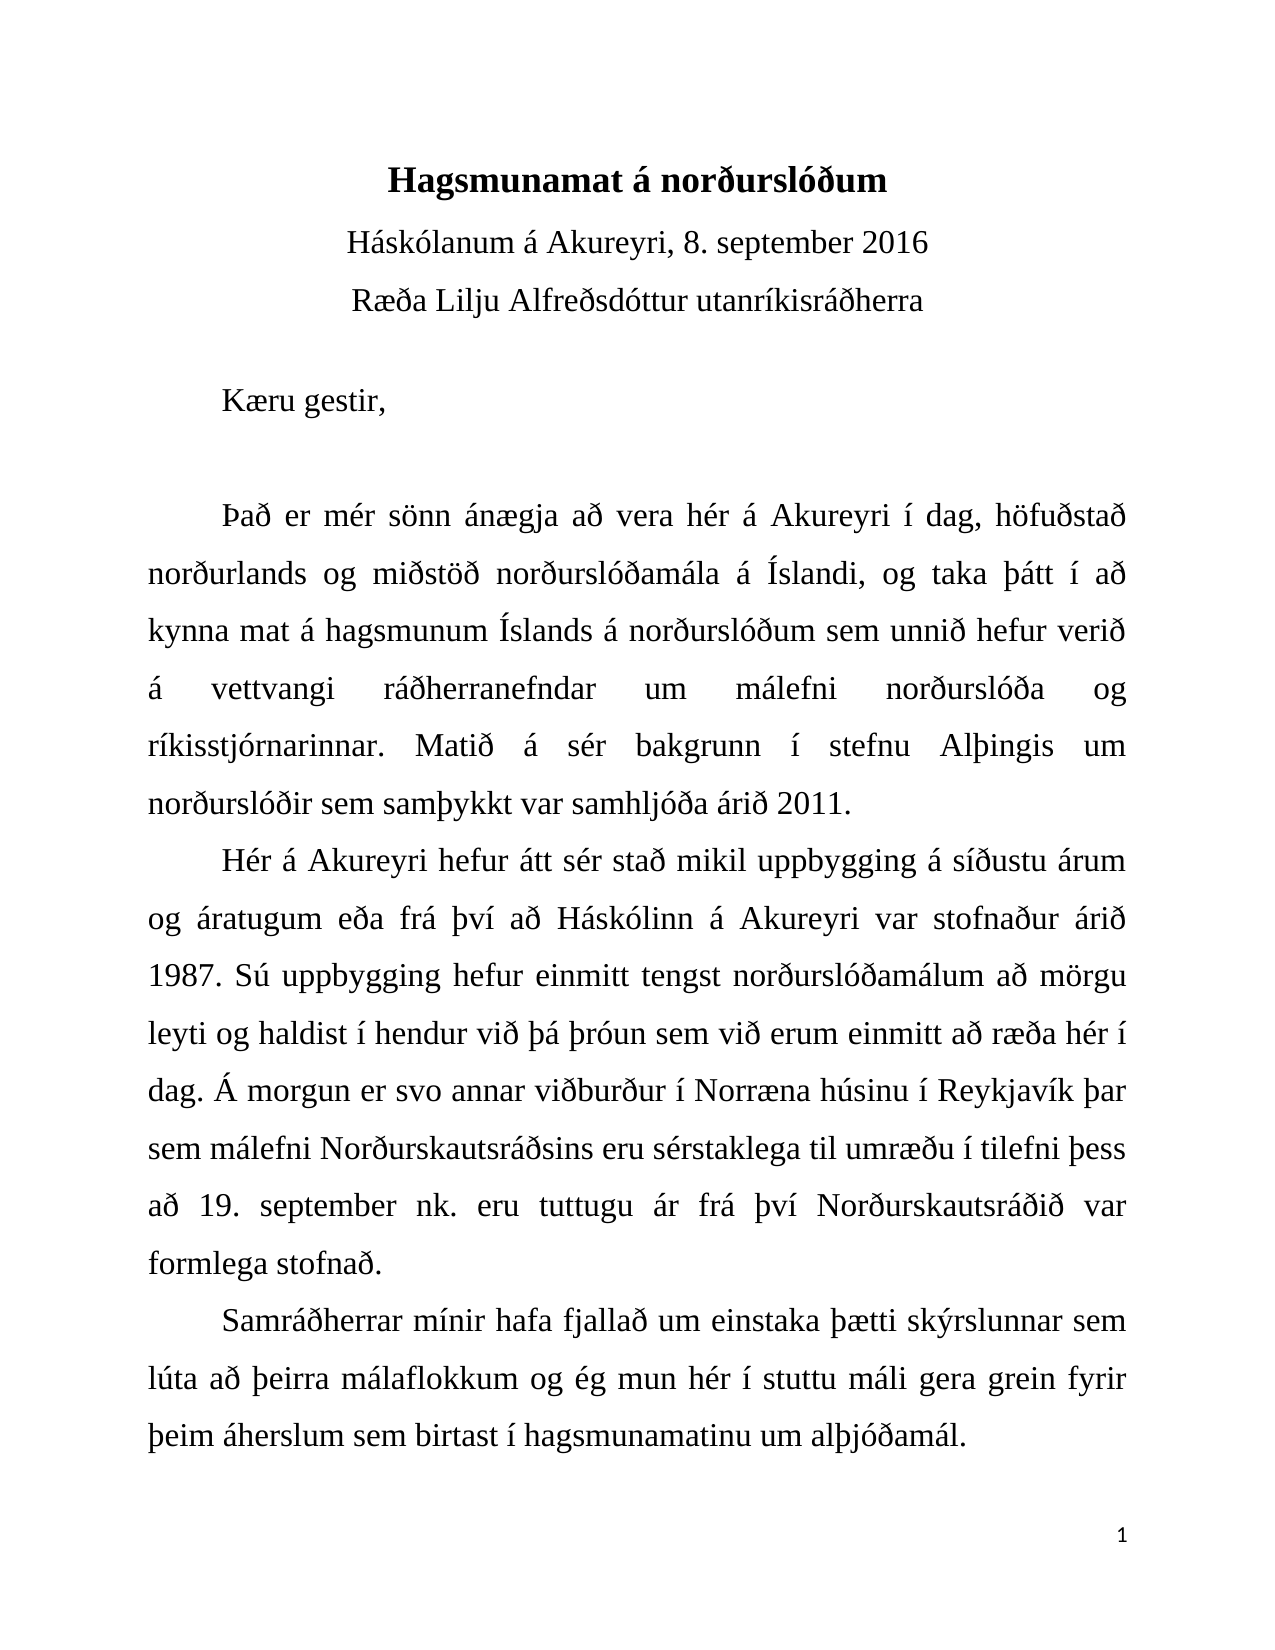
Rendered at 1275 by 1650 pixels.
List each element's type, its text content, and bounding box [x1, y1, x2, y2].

text Háskólanum á Akureyri, 8. september 2016 [148, 222, 1127, 261]
text Samráðherrar mínir hafa fjallað um einstaka þætti skýrslunnar sem lúta að þeirra málaflokkum og ég mun hér í stuttu máli gera grein fyrir þeim áherslum sem birtast í hagsmunamatinu um alþjóðamál. [148, 1301, 1127, 1454]
text Hér á Akureyri hefur átt sér stað mikil uppbygging á síðustu árum og áratugum eða frá því að Háskólinn á Akureyri var stofnaður árið 1987. Sú uppbygging hefur einmitt tengst norðurslóðamálum að mörgu leyti og haldist í hendur við þá þróun sem við erum einmitt að ræða hér í dag. Á morgun er svo annar viðburður í Norræna húsinu í Reykjavík þar sem málefni Norðurskautsráðsins eru sérstaklega til umræðu í tilefni þess að 19. september nk. eru tuttugu ár frá því Norðurskautsráðið var formlega stofnað. [148, 841, 1127, 1281]
text Ræða Lilju Alfreðsdóttur utanríkisráðherra [148, 280, 1127, 318]
text Það er mér sönn ánægja að vera hér á Akureyri í dag, höfuðstað norðurlands og miðstöð norðurslóðamála á Íslandi, og taka þátt í að kynna mat á hagsmunum Íslands á norðurslóðum sem unnið hefur verið á vettvangi ráðherranefndar um málefni norðurslóða og ríkisstjórnarinnar. Matið á sér bakgrunn í stefnu Alþingis um norðurslóðir sem samþykkt var samhljóða árið 2011. [148, 496, 1127, 821]
text Hagsmunamat á norðurslóðum [148, 158, 1127, 201]
text Kæru gestir, [148, 381, 1127, 419]
